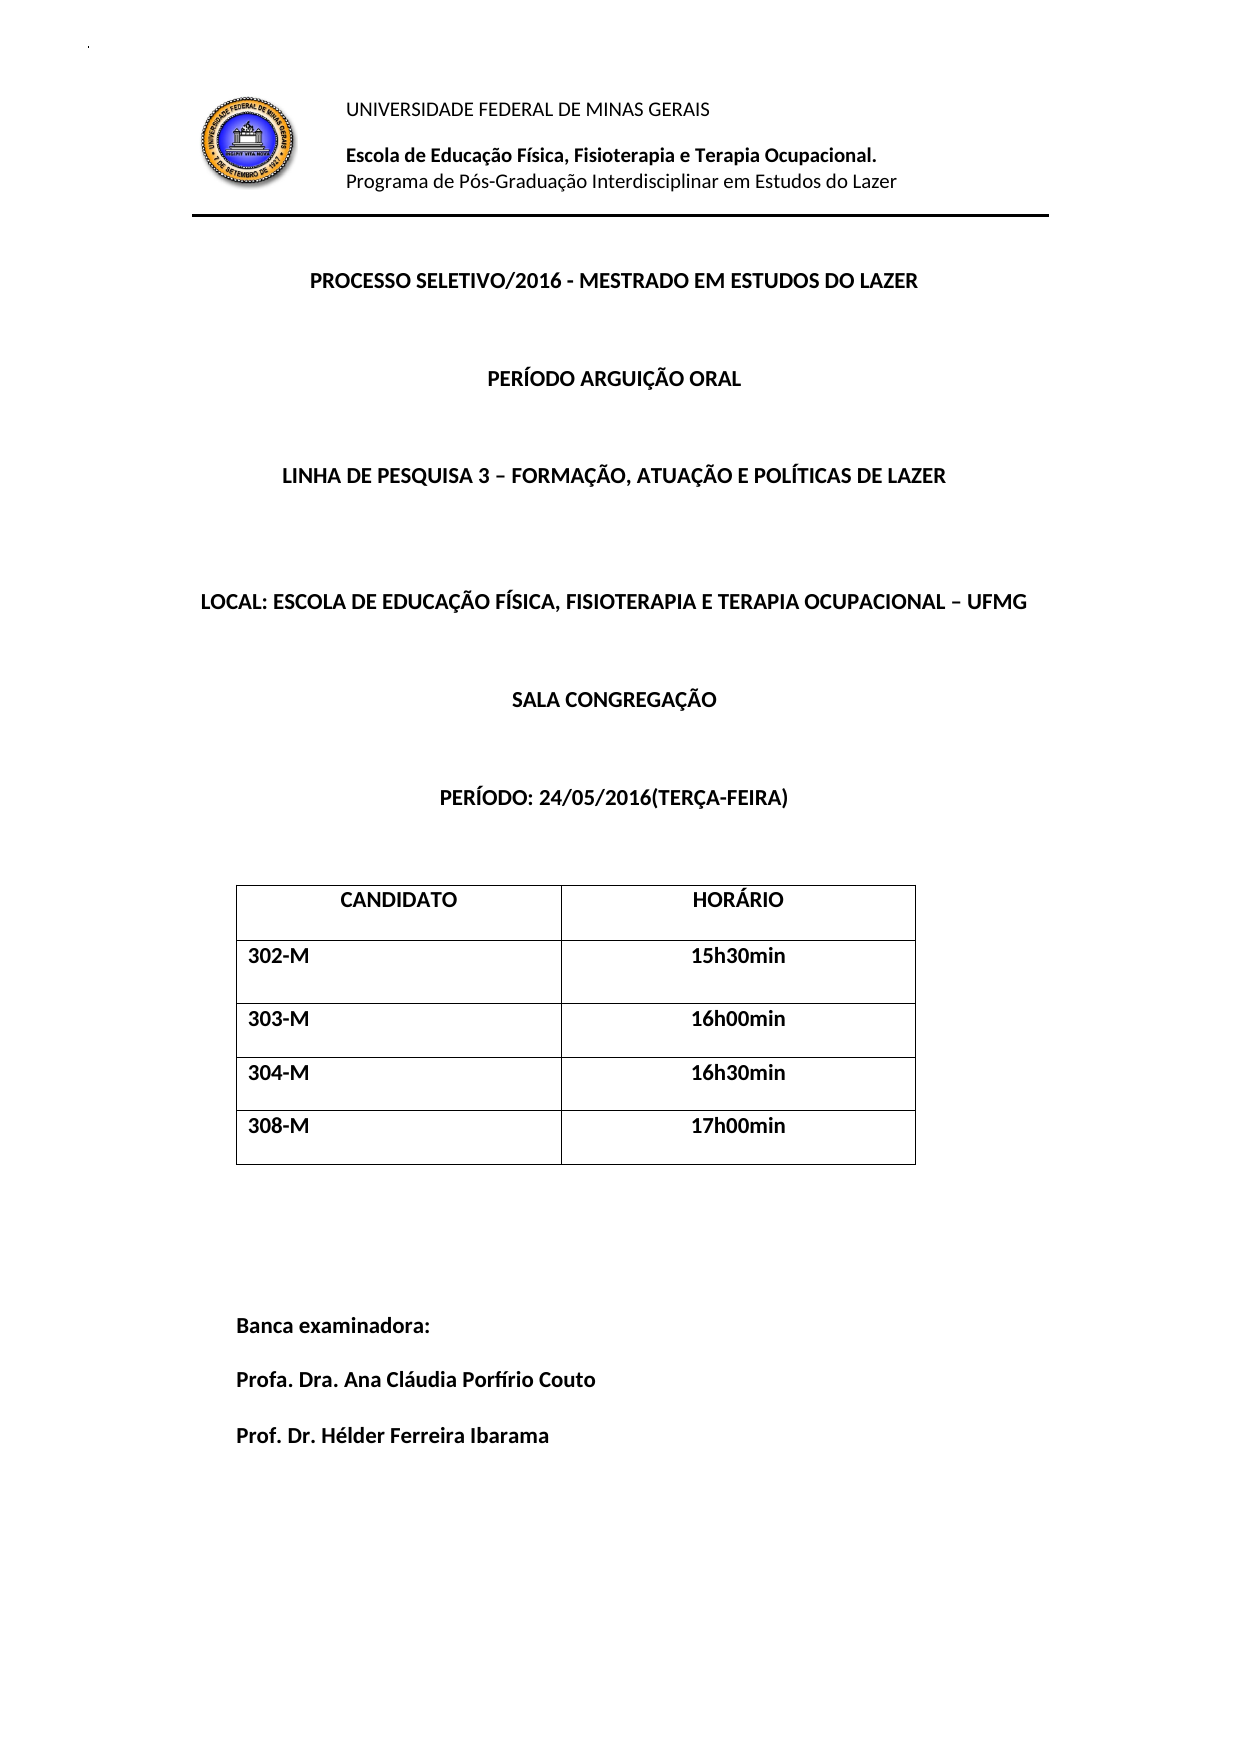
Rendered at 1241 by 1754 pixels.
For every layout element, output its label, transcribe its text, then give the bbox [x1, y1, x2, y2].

text Profa. Dra. Ana Cláudia Porfírio Couto [164, 1365, 1140, 1393]
table_cell 15h30min [562, 941, 915, 1003]
table_cell 16h00min [562, 1004, 915, 1057]
table_cell 308-M [237, 1111, 561, 1164]
table_cell 304-M [237, 1058, 561, 1110]
text PERÍODO ARGUIÇÃO ORAL [89, 364, 1140, 392]
table_cell 17h00min [562, 1111, 915, 1164]
table_header UNIVERSIDADE FEDERAL DE MINAS GERAIS Escola de Educação Física, Fisioterapia e Terapia Ocupacional. Programa de Pós-Graduação Interdisciplinar em Estudos do Lazer [338, 96, 1048, 214]
table_header [192, 96, 338, 214]
text Banca examinadora: [162, 1312, 1140, 1340]
table_cell 303-M [237, 1004, 561, 1057]
table_cell 16h30min [562, 1058, 915, 1110]
text LINHA DE PESQUISA 3 – FORMAÇÃO, ATUAÇÃO E POLÍTICAS DE LAZER [89, 461, 1140, 489]
text PROCESSO SELETIVO/2016 - MESTRADO EM ESTUDOS DO LAZER [89, 266, 1140, 294]
table_cell 302-M [237, 941, 561, 1003]
picture [199, 96, 298, 190]
table_header CANDIDATO [237, 886, 561, 940]
table_header HORÁRIO [562, 886, 915, 940]
text Prof. Dr. Hélder Ferreira Ibarama [164, 1421, 1140, 1449]
text SALA CONGREGAÇÃO [89, 685, 1140, 713]
text LOCAL: ESCOLA DE EDUCAÇÃO FÍSICA, FISIOTERAPIA E TERAPIA OCUPACIONAL – UFMG [89, 587, 1140, 615]
text PERÍODO: 24/05/2016(TERÇA-FEIRA) [89, 783, 1140, 811]
